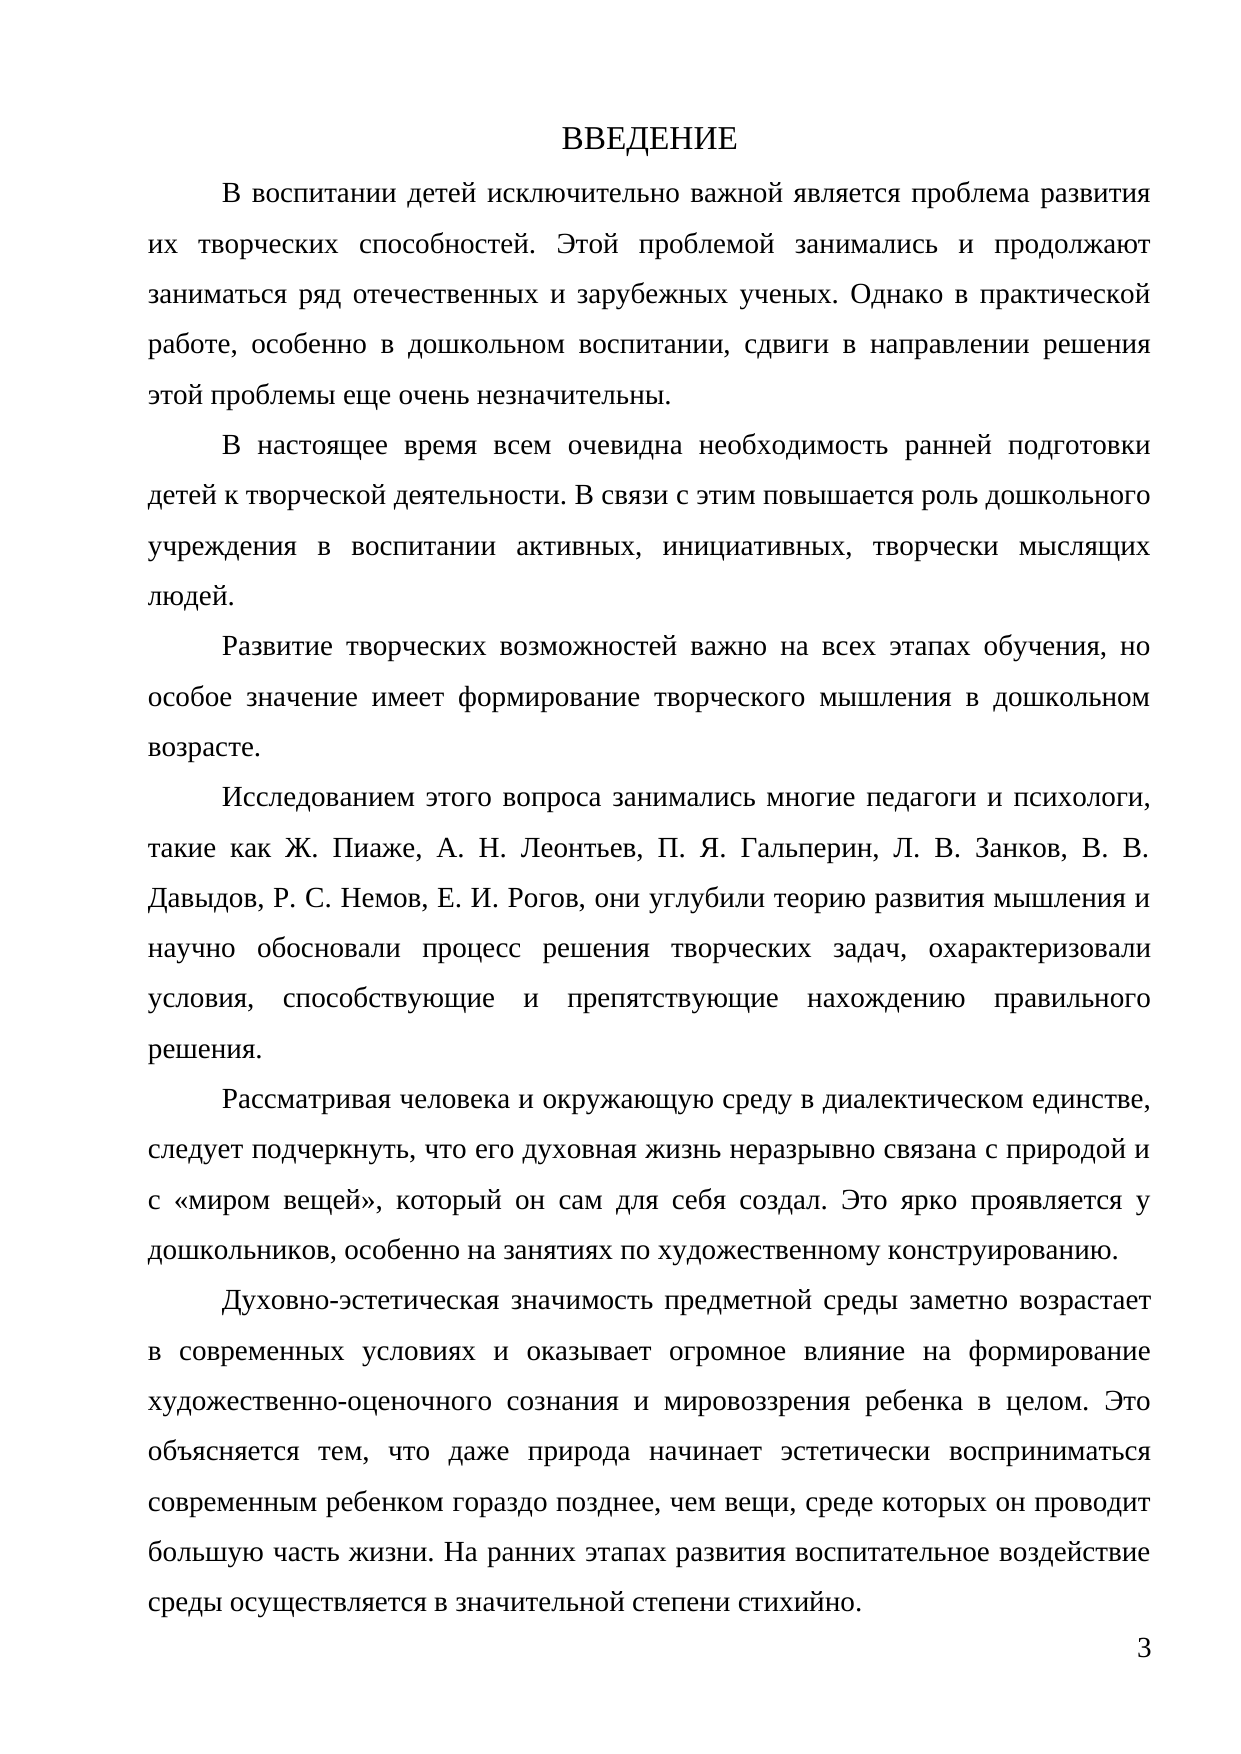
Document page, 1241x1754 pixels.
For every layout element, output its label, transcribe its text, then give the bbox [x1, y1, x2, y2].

text Рассматривая человека и окружающую среду в диалектическом единстве, следует подчеркнуть, что его духовная жизнь неразрывно связана с природой и с «миром вещей», который он сам для себя создал. Это ярко проявляется у дошкольников, особенно на занятиях по художественному конструированию. [148, 1081, 1152, 1266]
text Исследованием этого вопроса занимались многие педагоги и психологи, такие как Ж. Пиаже, А. Н. Леонтьев, П. Я. Гальперин, Л. В. Занков, В. В. Давыдов, Р. С. Немов, Е. И. Рогов, они углубили теорию развития мышления и научно обосновали процесс решения творческих задач, охарактеризовали условия, способствующие и препятствующие нахождению правильного решения. [148, 779, 1152, 1064]
text В воспитании детей исключительно важной является проблема развития их творческих способностей. Этой проблемой занимались и продолжают заниматься ряд отечественных и зарубежных ученых. Однако в практической работе, особенно в дошкольном воспитании, сдвиги в направлении решения этой проблемы еще очень незначительны. [148, 176, 1152, 410]
text В настоящее время всем очевидна необходимость ранней подготовки детей к творческой деятельности. В связи с этим повышается роль дошкольного учреждения в воспитании активных, инициативных, творчески мыслящих людей. [148, 427, 1152, 612]
text Развитие творческих возможностей важно на всех этапах обучения, но особое значение имеет формирование творческого мышления в дошкольном возрасте. [148, 628, 1152, 763]
subtitle ВВЕДЕНИЕ [148, 118, 1152, 156]
text Духовно-эстетическая значимость предметной среды заметно возрастает в современных условиях и оказывает огромное влияние на формирование художественно-оценочного сознания и мировоззрения ребенка в целом. Это объясняется тем, что даже природа начинает эстетически восприниматься современным ребенком гораздо позднее, чем вещи, среде которых он проводит большую часть жизни. На ранних этапах развития воспитательное воздействие среды осуществляется в значительной степени стихийно. [148, 1282, 1152, 1618]
